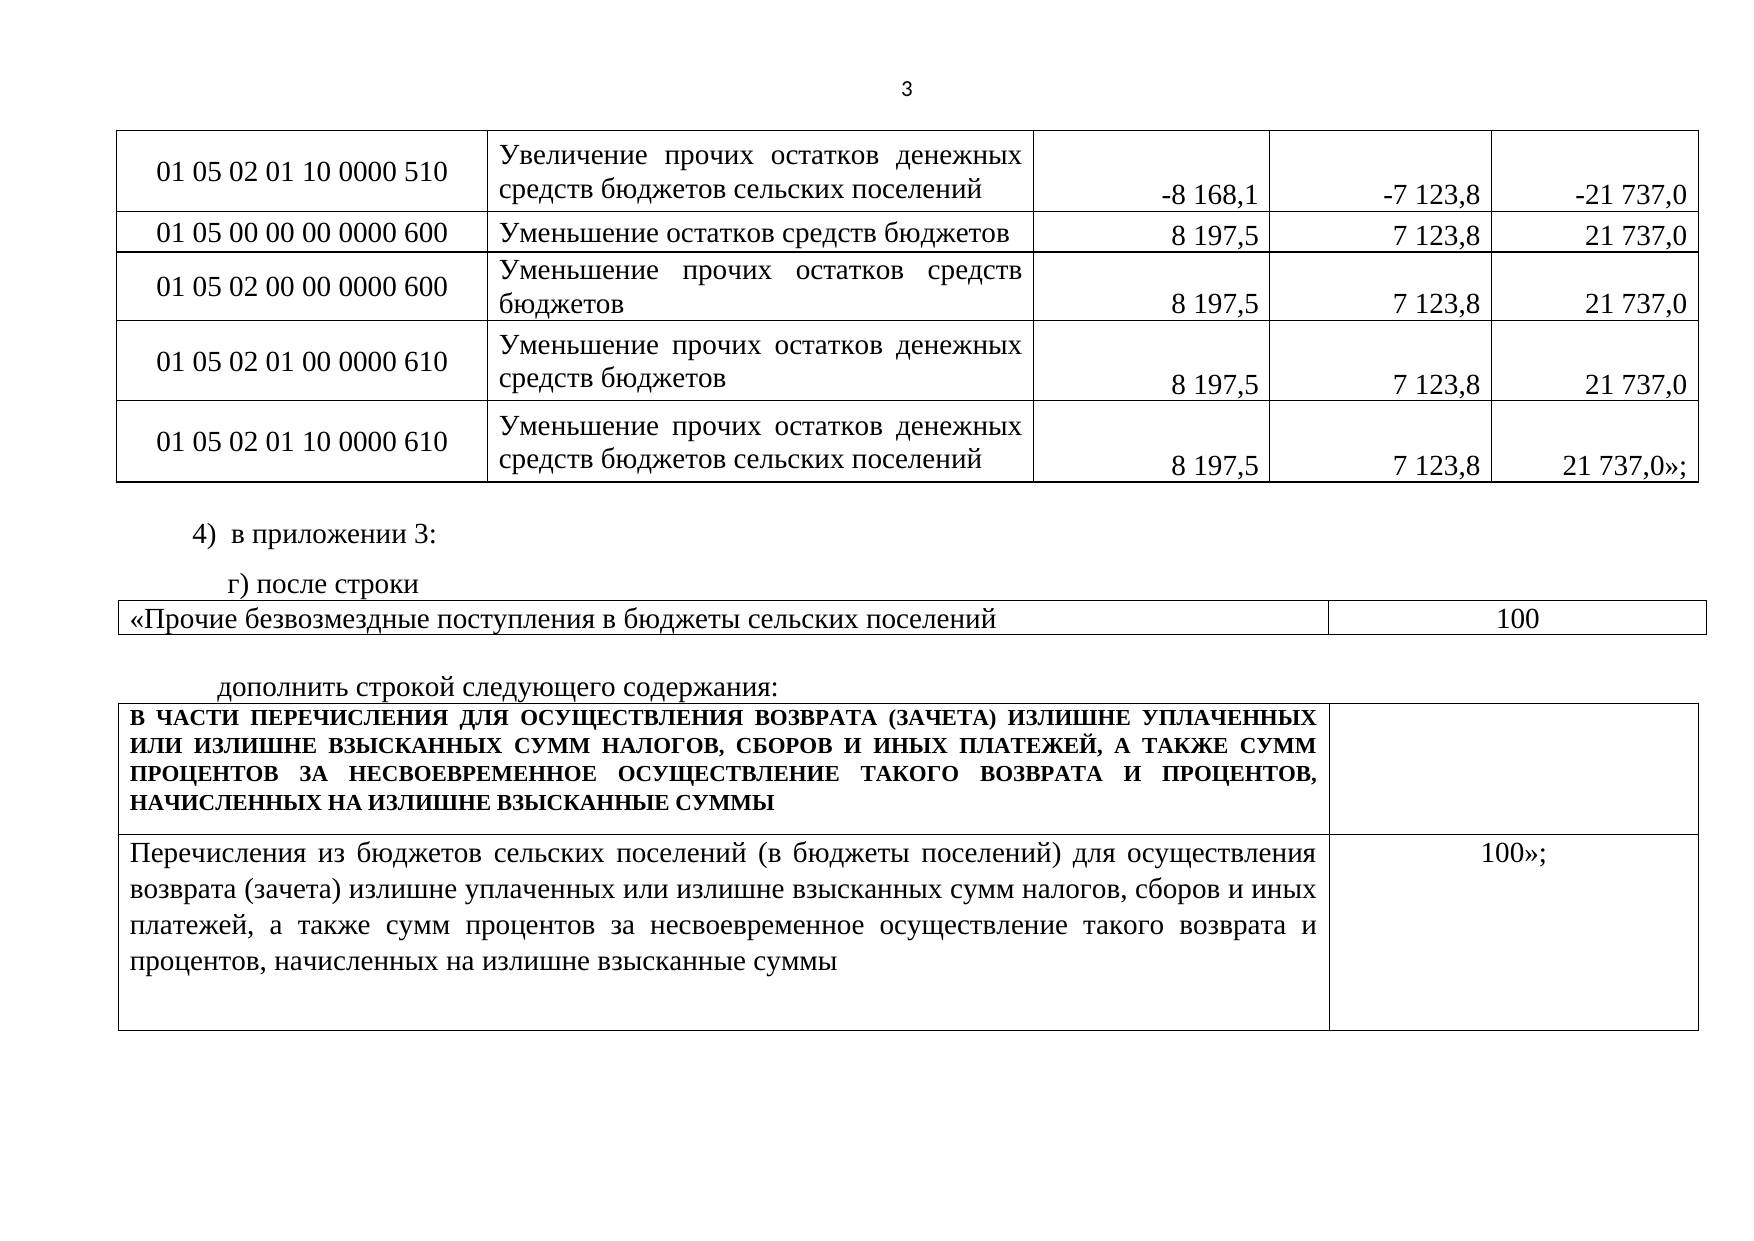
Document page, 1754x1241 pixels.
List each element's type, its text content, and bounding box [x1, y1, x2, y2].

table_cell Уменьшение остатков средств бюджетов [488, 212, 1033, 251]
table_cell 01 05 02 01 10 0000 510 [117, 131, 487, 211]
table_header В ЧАСТИ ПЕРЕЧИСЛЕНИЯ ДЛЯ ОСУЩЕСТВЛЕНИЯ ВОЗВРАТА (ЗАЧЕТА) ИЗЛИШНЕ УПЛАЧЕННЫХ ИЛИ ИЗЛИШНЕ ВЗЫСКАННЫХ СУММ НАЛОГОВ, СБОРОВ И ИНЫХ ПЛАТЕЖЕЙ, А ТАКЖЕ СУММ ПРОЦЕНТОВ ЗА НЕСВОЕВРЕМЕННОЕ ОСУЩЕСТВЛЕНИЕ ТАКОГО ВОЗВРАТА И ПРОЦЕНТОВ, НАЧИСЛЕННЫХ НА ИЗЛИШНЕ ВЗЫСКАННЫЕ СУММЫ [119, 704, 1329, 834]
table_cell 01 05 02 00 00 0000 600 [117, 253, 487, 319]
table_cell -21 737,0 [1492, 131, 1698, 211]
table_cell Перечисления из бюджетов сельских поселений (в бюджеты поселений) для осуществления возврата (зачета) излишне уплаченных или излишне взысканных сумм налогов, сборов и иных платежей, а также сумм процентов за несвоевременное осуществление такого возврата и процентов, начисленных на излишне взысканные суммы [119, 835, 1329, 1030]
table_cell Уменьшение прочих остатков денежных средств бюджетов [488, 321, 1033, 400]
table_cell 21 737,0 [1492, 321, 1698, 400]
table_cell 01 05 02 01 10 0000 610 [117, 401, 487, 481]
table_cell Уменьшение прочих остатков денежных средств бюджетов сельских поселений [488, 401, 1033, 481]
table_cell 8 197,5 [1034, 401, 1269, 481]
table_cell 8 197,5 [1034, 253, 1269, 319]
table_cell 7 123,8 [1270, 212, 1491, 251]
table_header «Прочие безвозмездные поступления в бюджеты сельских поселений [119, 601, 1328, 634]
table_cell -7 123,8 [1270, 131, 1491, 211]
table_cell 21 737,0 [1492, 212, 1698, 251]
table_cell 01 05 02 01 00 0000 610 [117, 321, 487, 400]
table_cell 8 197,5 [1034, 212, 1269, 251]
table_cell 8 197,5 [1034, 321, 1269, 400]
text дополнить строкой следующего содержания: [118, 669, 1695, 702]
text г) после строки [118, 566, 1695, 600]
table_cell 21 737,0»; [1492, 401, 1698, 481]
table_cell Увеличение прочих остатков денежных средств бюджетов сельских поселений [488, 131, 1033, 211]
table_cell -8 168,1 [1034, 131, 1269, 211]
table_cell 7 123,8 [1270, 321, 1491, 400]
table_cell Уменьшение прочих остатков средств бюджетов [488, 253, 1033, 319]
table_cell 7 123,8 [1270, 401, 1491, 481]
table_cell 01 05 00 00 00 0000 600 [117, 212, 487, 251]
text 4) в приложении 3: [118, 516, 1695, 549]
table_cell 21 737,0 [1492, 253, 1698, 319]
table_cell 100»; [1330, 835, 1698, 1030]
table_header [1330, 704, 1698, 834]
table_cell 7 123,8 [1270, 253, 1491, 319]
table_header 100 [1329, 601, 1706, 634]
